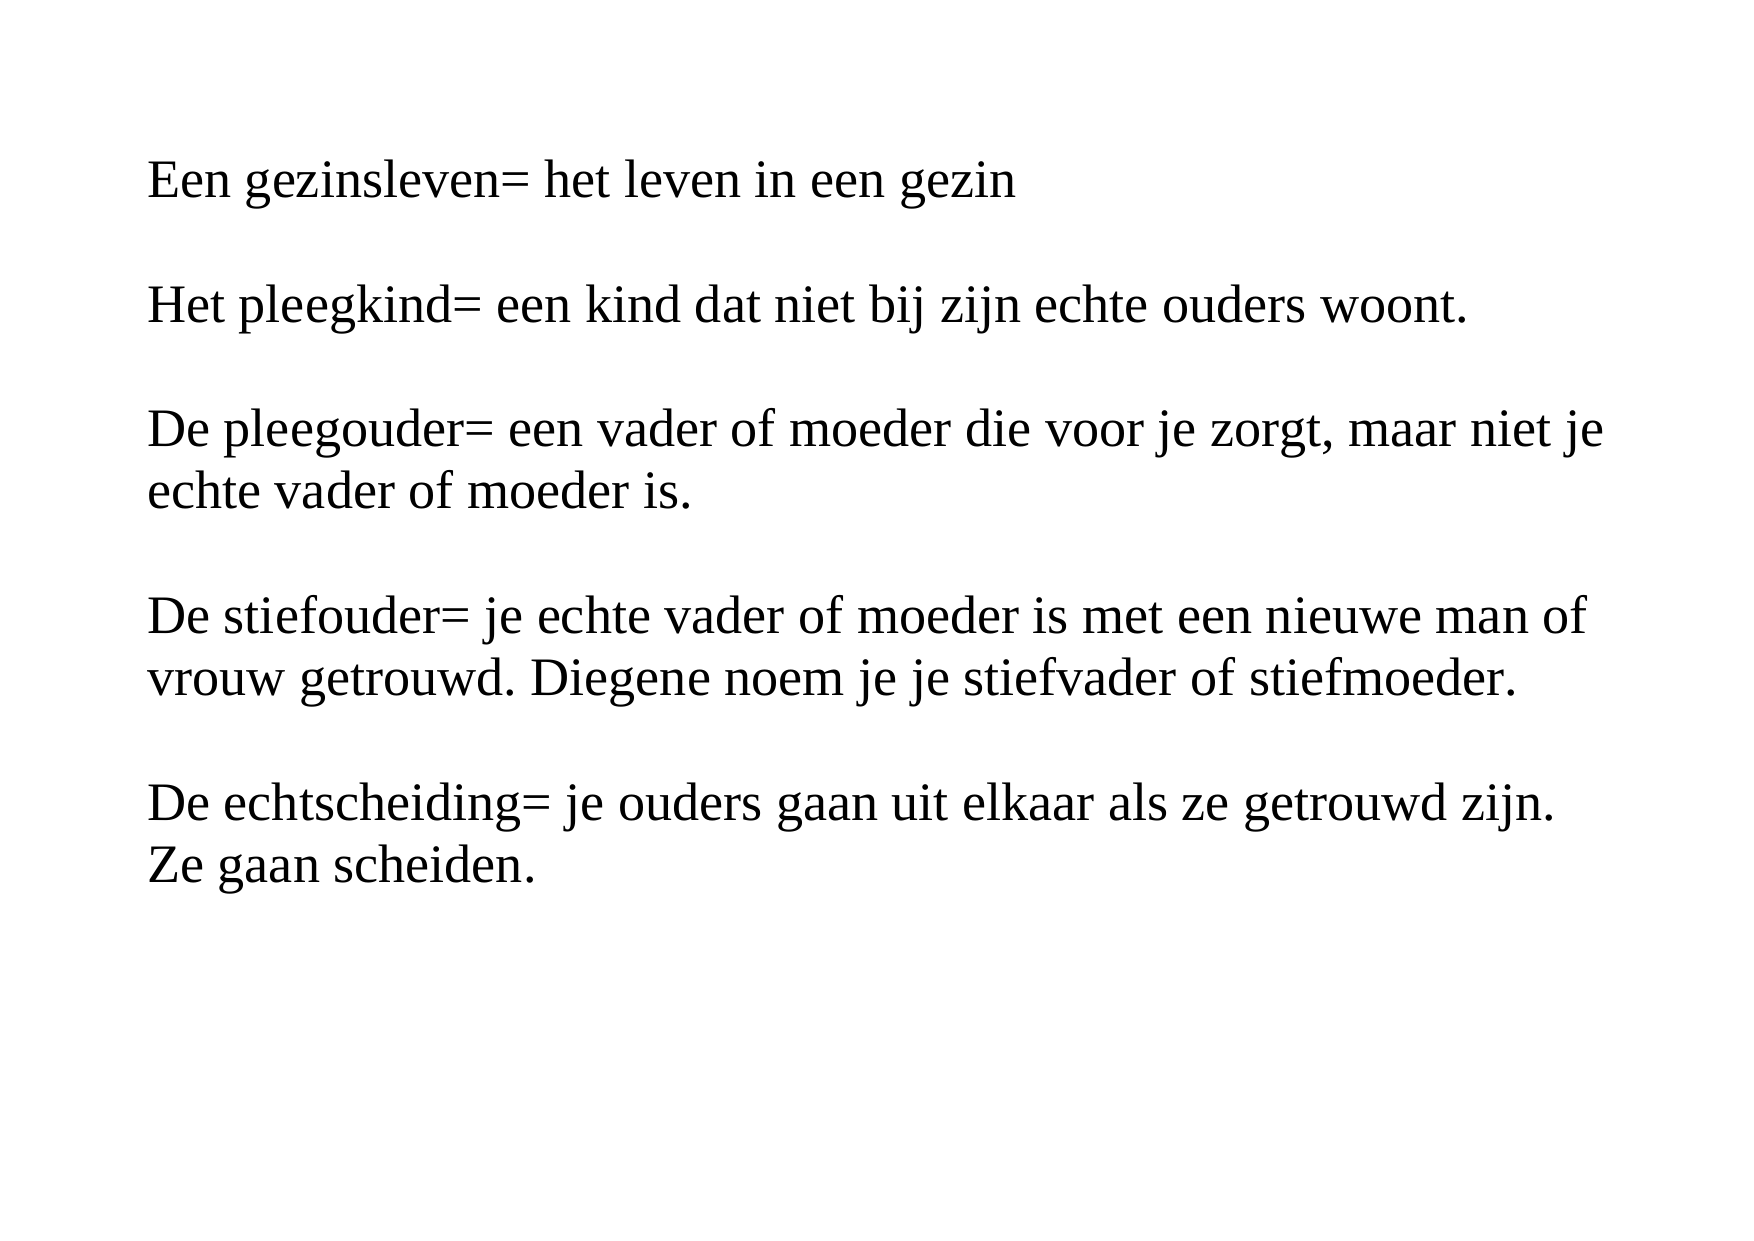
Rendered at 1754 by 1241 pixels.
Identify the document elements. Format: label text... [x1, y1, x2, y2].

text De stiefouder= je echte vader of moeder is met een nieuwe man of vrouw getrouwd. Diegene noem je je stiefvader of stiefmoeder. [147, 583, 1607, 708]
text Het pleegkind= een kind dat niet bij zijn echte ouders woont. [147, 272, 1607, 334]
text De pleegouder= een vader of moeder die voor je zorgt, maar niet je echte vader of moeder is. [147, 396, 1607, 521]
text Een gezinsleven= het leven in een gezin [147, 147, 1607, 209]
text De echtscheiding= je ouders gaan uit elkaar als ze getrouwd zijn. Ze gaan scheiden. [147, 770, 1607, 894]
